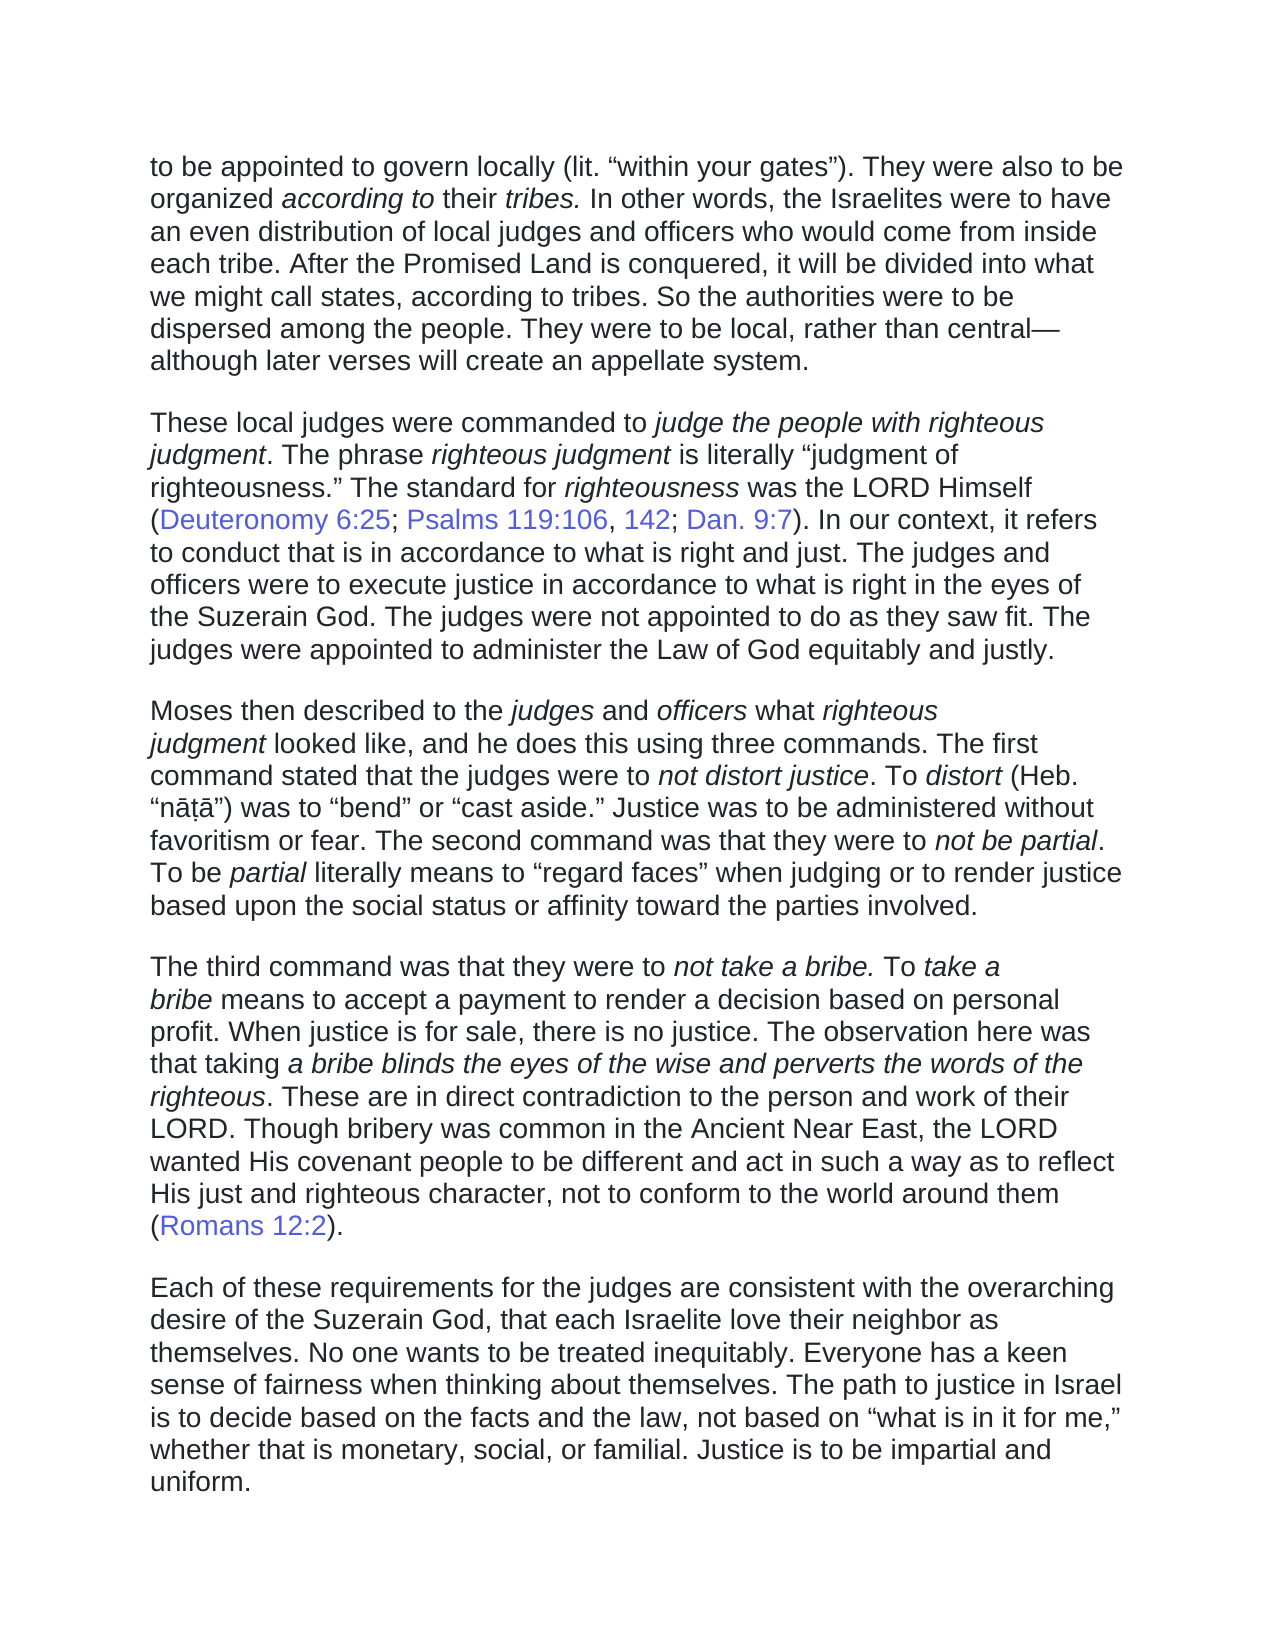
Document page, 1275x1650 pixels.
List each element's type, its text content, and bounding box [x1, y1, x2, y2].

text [150, 150, 1125, 377]
text These local judges were commanded to judge the people with righteous judgment. The phrase righteous judgment is literally “judgment of righteousness.” The standard for righteousness was the LORD Himself (Deuteronomy 6:25; Psalms 119:106, 142; Dan. 9:7). In our context, it refers to conduct that is in accordance to what is right and just. The judges and officers were to execute justice in accordance to what is right in the eyes of the Suzerain God. The judges were not appointed to do as they saw fit. The judges were appointed to administer the Law of God equitably and justly. [150, 406, 1125, 665]
text The third command was that they were to not take a bribe. To take a bribe means to accept a payment to render a decision based on personal profit. When justice is for sale, there is no justice. The observation here was that taking a bribe blinds the eyes of the wise and perverts the words of the righteous. These are in direct contradiction to the person and work of their LORD. Though bribery was common in the Ancient Near East, the LORD wanted His covenant people to be different and act in such a way as to reflect His just and righteous character, not to conform to the world around them (Romans 12:2). [150, 950, 1125, 1242]
text Each of these requirements for the judges are consistent with the overarching desire of the Suzerain God, that each Israelite love their neighbor as themselves. No one wants to be treated inequitably. Everyone has a keen sense of fairness when thinking about themselves. The path to justice in Israel is to decide based on the facts and the law, not based on “what is in it for me,” whether that is monetary, social, or familial. Justice is to be impartial and uniform. [150, 1271, 1125, 1498]
text Moses then described to the judges and officers what righteous judgment looked like, and he does this using three commands. The first command stated that the judges were to not distort justice. To distort (Heb. “nāṭā”) was to “bend” or “cast aside.” Justice was to be administered without favoritism or fear. The second command was that they were to not be partial. To be partial literally means to “regard faces” when judging or to render justice based upon the social status or affinity toward the parties involved. [150, 694, 1125, 921]
